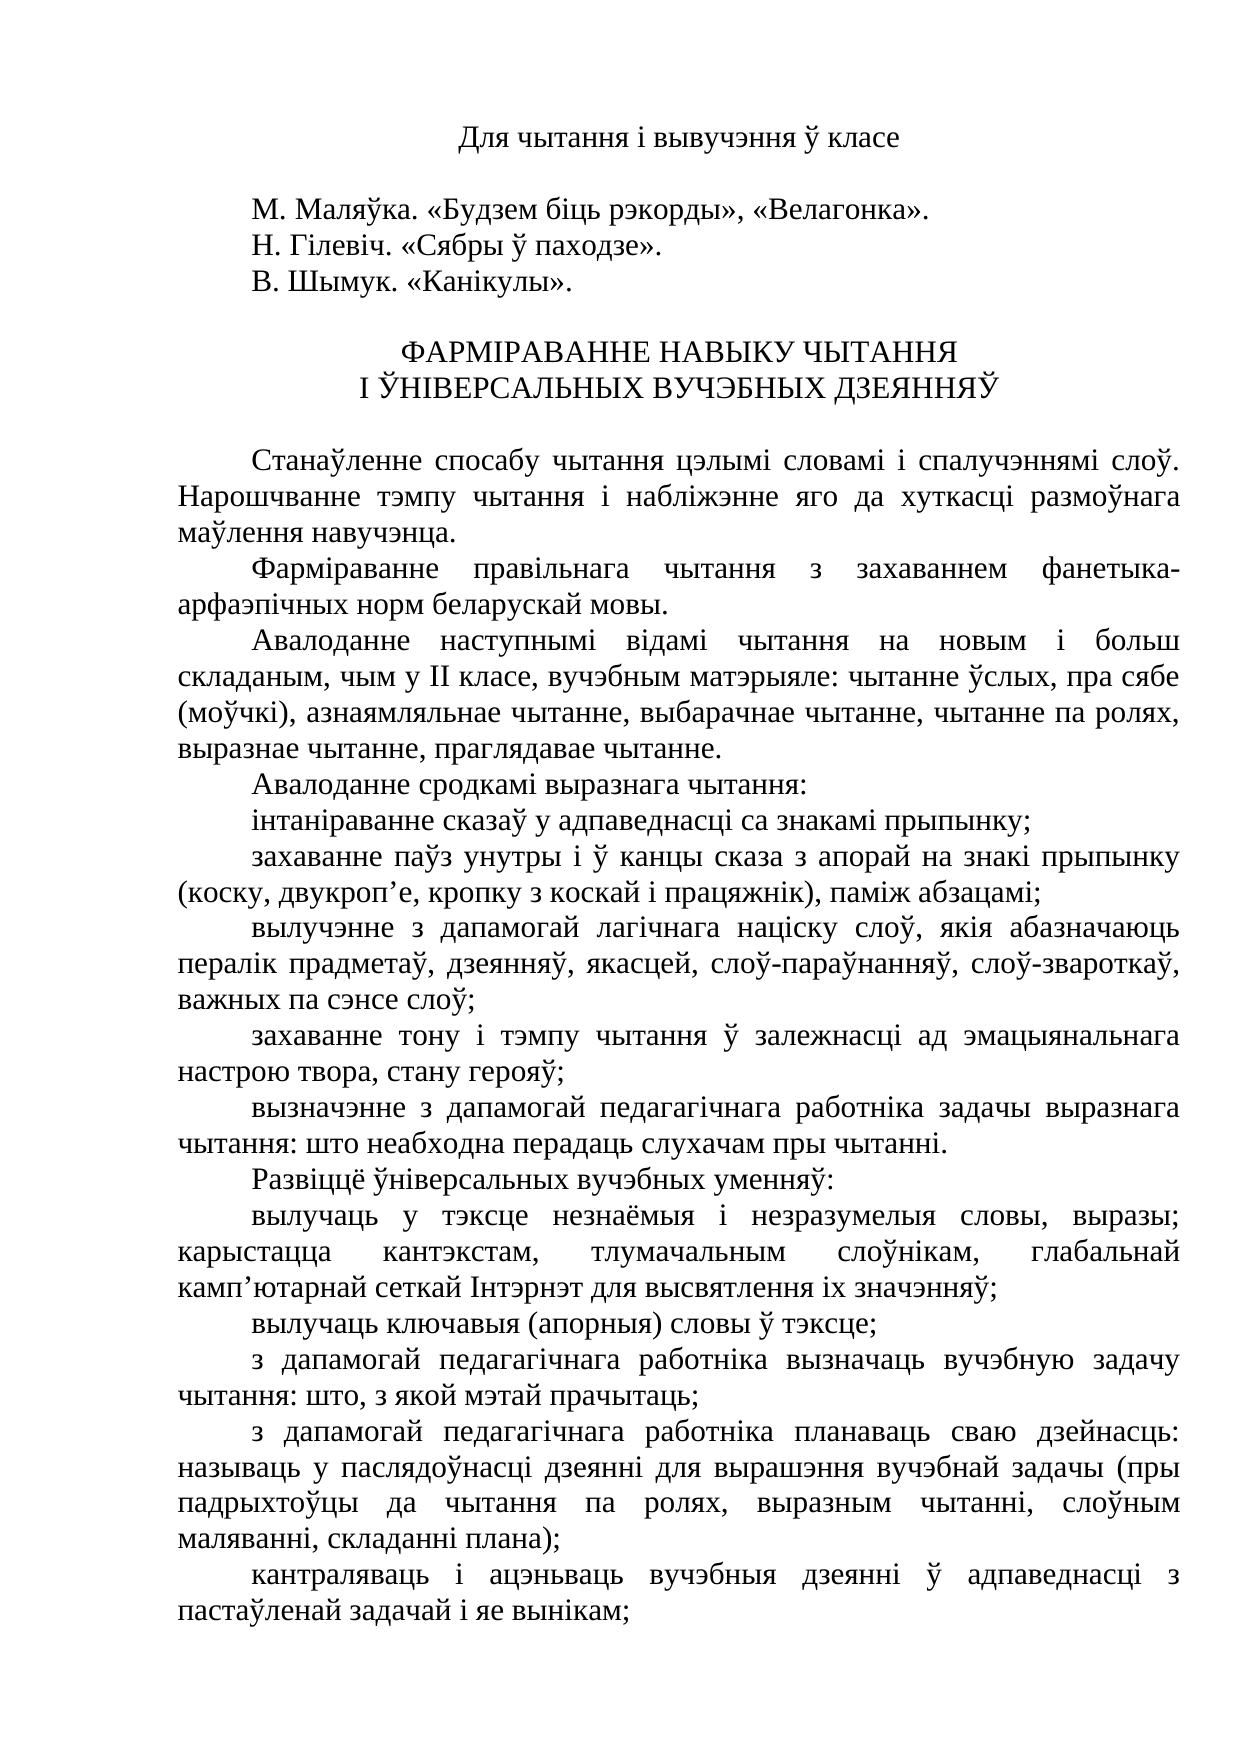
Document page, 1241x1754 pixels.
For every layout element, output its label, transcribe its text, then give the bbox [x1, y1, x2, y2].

text вызначэнне з дапамогай педагагічнага работніка задачы выразнага чытання: што неабходна перадаць слухачам пры чытанні. [177, 1088, 1181, 1160]
text Станаўленне спосабу чытання цэлымі словамі і спалучэннямі слоў. Нарошчванне тэмпу чытання і набліжэнне яго да хуткасці размоўнага маўлення навучэнца. [177, 442, 1181, 549]
text Развіццё ўніверсальных вучэбных уменняў: [177, 1160, 1181, 1196]
text Н. Гілевіч. «Сябры ў паходзе». [177, 226, 1181, 262]
text Авалоданне наступнымі відамі чытання на новым і больш складаным, чым у ІІ класе, вучэбным матэрыяле: чытанне ўслых, пра сябе (моўчкі), азнаямляльнае чытанне, выбарачнае чытанне, чытанне па ролях, выразнае чытанне, праглядавае чытанне. [177, 621, 1181, 765]
text ФАРМІРАВАННЕ НАВЫКУ ЧЫТАННЯ [177, 334, 1181, 370]
text Для чытання і вывучэння ў класе [177, 118, 1181, 154]
text Авалоданне сродкамі выразнага чытання: [177, 765, 1181, 801]
text з дапамогай педагагічнага работніка планаваць сваю дзейнасць: называць у паслядоўнасці дзеянні для вырашэння вучэбнай задачы (пры падрыхтоўцы да чытання па ролях, выразным чытанні, слоўным маляванні, складанні плана); [177, 1412, 1181, 1556]
text вылучаць ключавыя (апорныя) словы ў тэксце; [177, 1304, 1181, 1340]
text І ЎНІВЕРСАЛЬНЫХ ВУЧЭБНЫХ ДЗЕЯННЯЎ [177, 370, 1181, 406]
text захаванне тону і тэмпу чытання ў залежнасці ад эмацыянальнага настрою твора, стану герояў; [177, 1017, 1181, 1088]
text захаванне паўз унутры і ў канцы сказа з апорай на знакі прыпынку (коску, двукроп’е, кропку з коскай і працяжнік), паміж абзацамі; [177, 837, 1181, 909]
text вылучэнне з дапамогай лагічнага націску слоў, якія абазначаюць пералік прадметаў, дзеянняў, якасцей, слоў-параўнанняў, слоў-звароткаў, важных па сэнсе слоў; [177, 909, 1181, 1017]
text М. Маляўка. «Будзем біць рэкорды», «Велагонка». [177, 190, 1181, 226]
text інтаніраванне сказаў у адпаведнасці са знакамі прыпынку; [177, 801, 1181, 837]
text з дапамогай педагагічнага работніка вызначаць вучэбную задачу чытання: што, з якой мэтай прачытаць; [177, 1340, 1181, 1412]
text вылучаць у тэксце незнаёмыя і незразумелыя словы, выразы; карыстацца кантэкстам, тлумачальным слоўнікам, глабальнай камп’ютарнай сеткай Інтэрнэт для высвятлення іх значэнняў; [177, 1196, 1181, 1304]
text Фарміраванне правільнага чытання з захаваннем фанетыка-арфаэпічных норм беларускай мовы. [177, 549, 1181, 621]
text кантраляваць і ацэньваць вучэбныя дзеянні ў адпаведнасці з пастаўленай задачай і яе вынікам; [177, 1556, 1181, 1627]
text В. Шымук. «Канікулы». [177, 262, 1181, 298]
